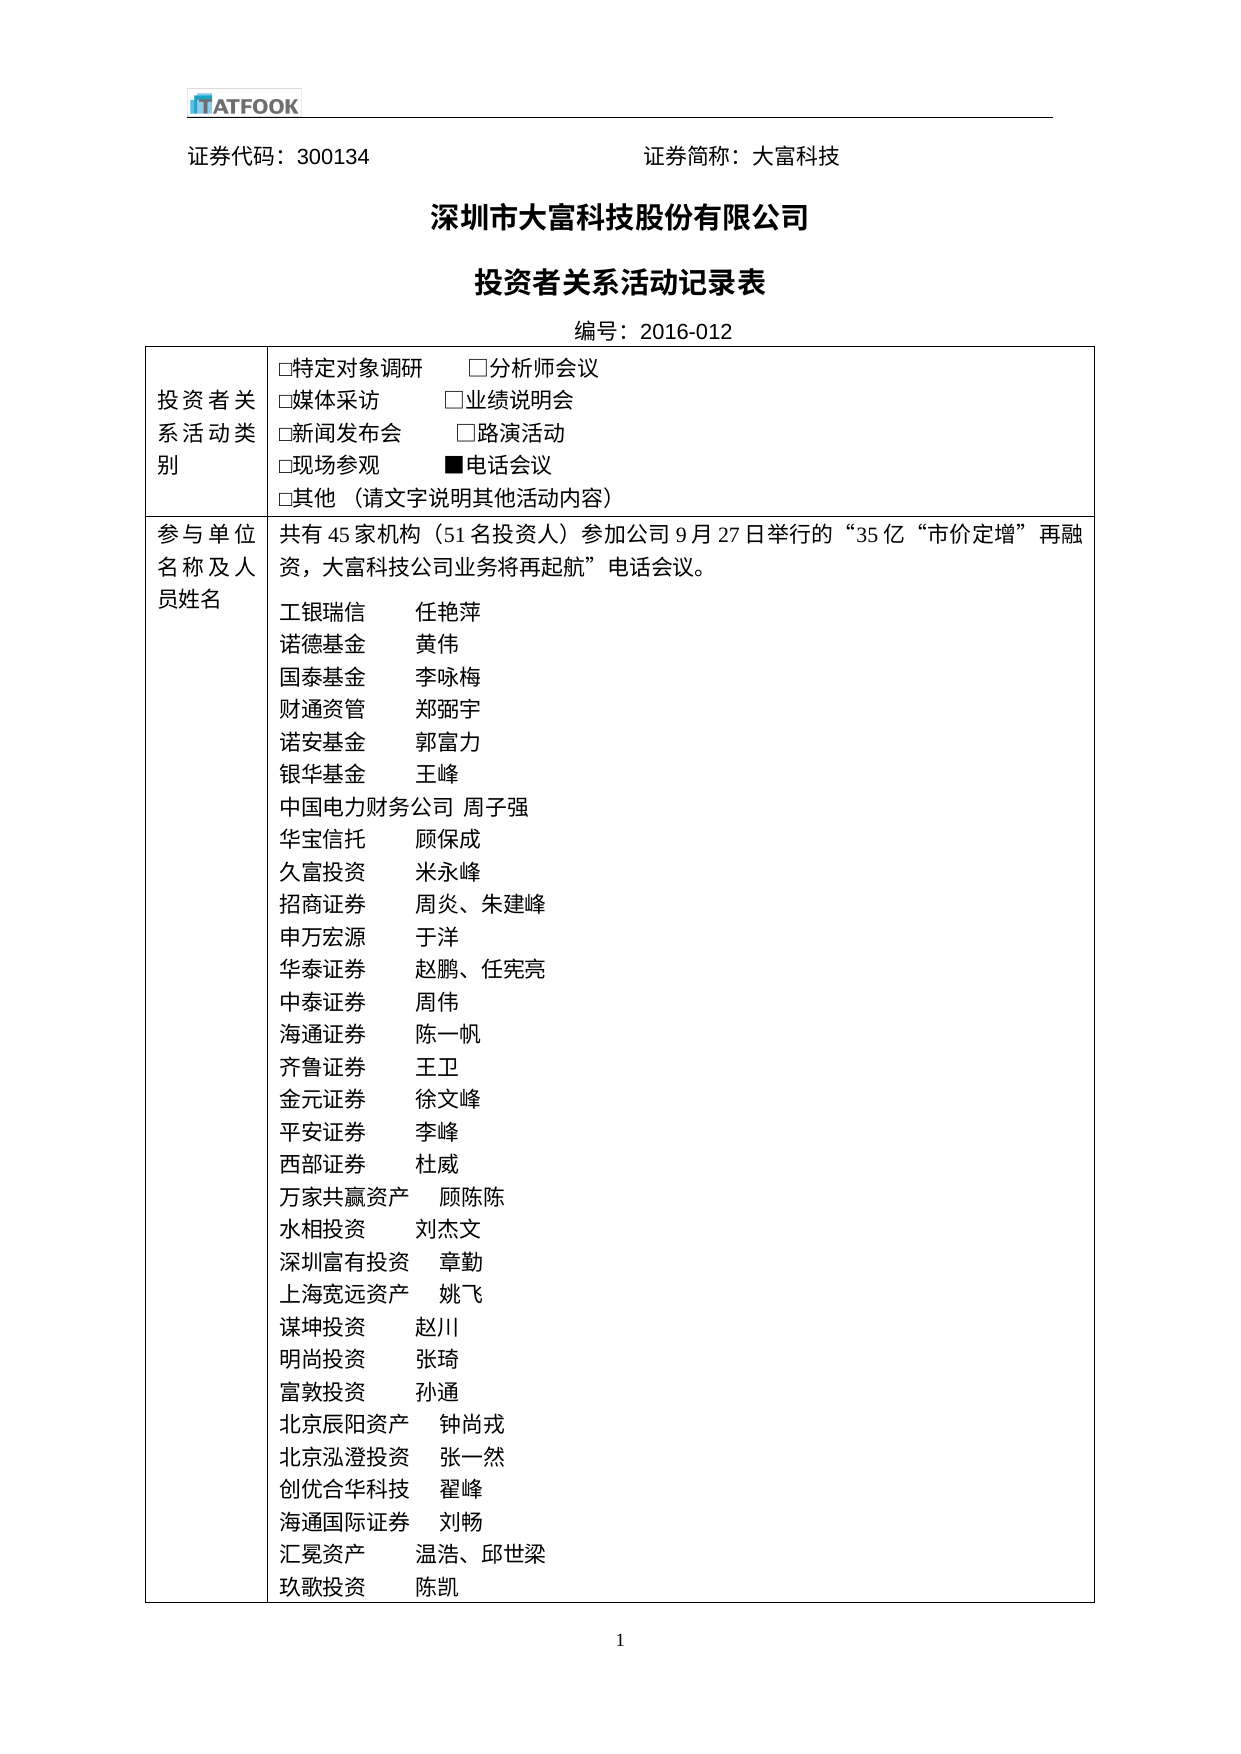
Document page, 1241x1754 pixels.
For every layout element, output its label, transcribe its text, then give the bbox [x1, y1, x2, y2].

table_header 投资者关系活动类别 [146, 347, 267, 516]
picture [187, 88, 302, 117]
text 深圳市大富科技股份有限公司 [187, 184, 1053, 249]
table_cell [268, 517, 1094, 1602]
text 证券代码：300134 证券简称：大富科技 [187, 139, 1053, 171]
table_header □特定对象调研 □分析师会议 □媒体采访 □业绩说明会 □新闻发布会 □路演活动 □现场参观 ■电话会议 □其他 （请文字说明其他活动内容） [268, 347, 1094, 516]
text 投资者关系活动记录表 [187, 249, 1053, 314]
text 编号：2016-012 [187, 314, 1053, 346]
table_cell 参与单位名称及人员姓名 [146, 517, 267, 1602]
